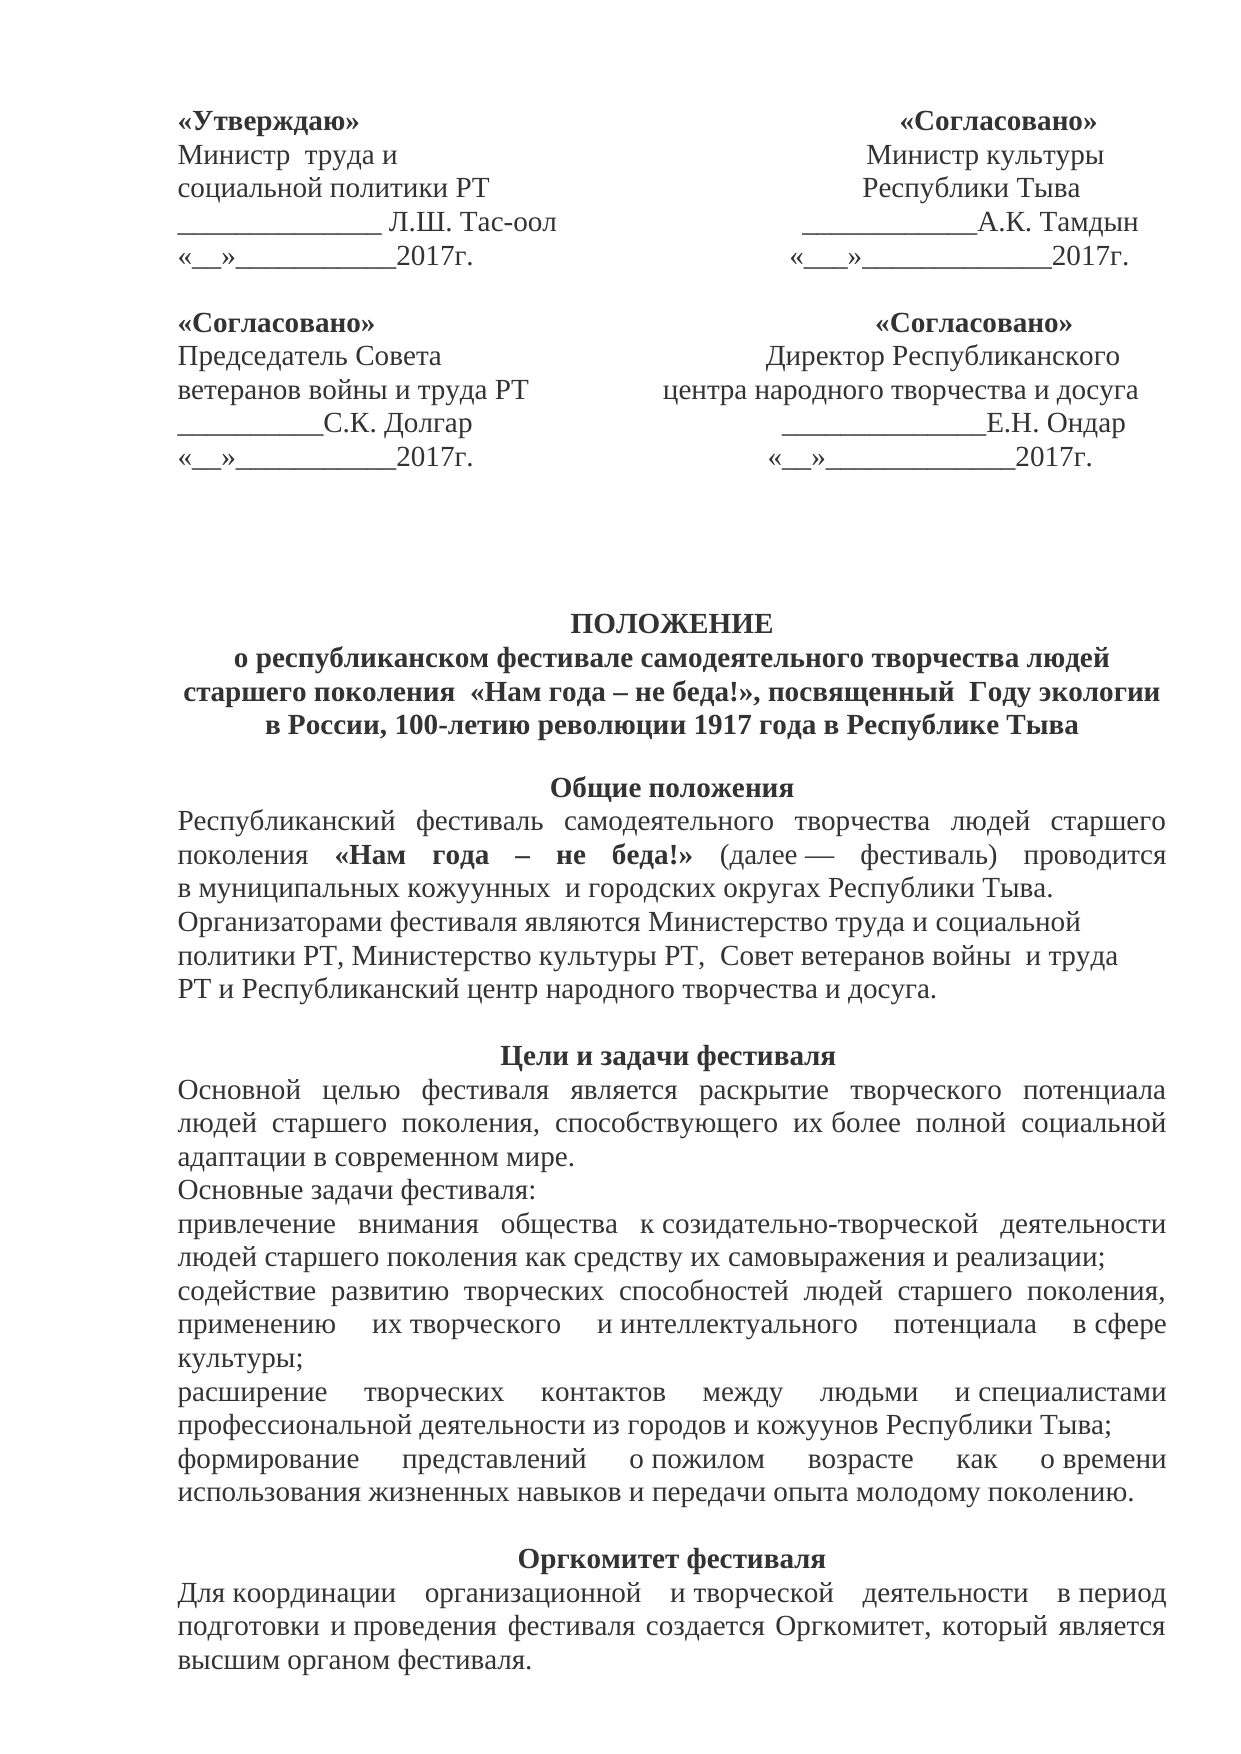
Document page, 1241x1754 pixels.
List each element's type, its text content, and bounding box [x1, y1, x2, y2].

text привлечение внимания общества к созидательно-творческой деятельности людей старшего поколения как средству их самовыражения и реализации; [177, 1206, 1167, 1273]
text Цели и задачи фестиваля [177, 1038, 1167, 1072]
text Основной целью фестиваля является раскрытие творческого потенциала людей старшего поколения, способствующего их более полной социальной адаптации в современном мире. [177, 1072, 1167, 1172]
text Министр труда и Министр культуры [177, 137, 1167, 171]
text Республиканский фестиваль самодеятельного творчества людей старшего поколения «Нам года – не беда!» (далее — фестиваль) проводится в муниципальных кожуунных и городских округах Республики Тыва. [177, 803, 1167, 904]
text содействие развитию творческих способностей людей старшего поколения, применению их творческого и интеллектуального потенциала в сфере культуры; [177, 1273, 1167, 1374]
text социальной политики РТ Республики Тыва [177, 171, 1167, 204]
text ветеранов войны и труда РТ центра народного творчества и досуга [177, 372, 1167, 405]
text Основные задачи фестиваля: [177, 1172, 1167, 1206]
text старшего поколения «Нам года – не беда!», посвященный Году экологии в России, 100-летию революции 1917 года в Республике Тыва [177, 674, 1167, 741]
text «__»___________2017г. «___»_____________2017г. [177, 238, 1167, 271]
text расширение творческих контактов между людьми и специалистами профессиональной деятельности из городов и кожуунов Республики Тыва; [177, 1374, 1167, 1441]
text Общие положения [177, 770, 1167, 803]
text «__»___________2017г. «__»_____________2017г. [177, 439, 1167, 472]
text Организаторами фестиваля являются Министерство труда и социальной политики РТ, Министерство культуры РТ, Совет ветеранов войны и труда РТ и Республиканский центр народного творчества и досуга. [177, 904, 1167, 1005]
text о республиканском фестивале самодеятельного творчества людей [177, 640, 1167, 674]
text Для координации организационной и творческой деятельности в период подготовки и проведения фестиваля создается Оргкомитет, который является высшим органом фестиваля. [177, 1575, 1167, 1676]
text Председатель Совета Директор Республиканского [177, 338, 1167, 372]
text ______________ Л.Ш. Тас-оол ____________А.К. Тамдын [177, 204, 1167, 238]
text формирование представлений о пожилом возрасте как о времени использования жизненных навыков и передачи опыта молодому поколению. [177, 1441, 1167, 1508]
text «Согласовано» «Согласовано» [177, 305, 1167, 338]
text «Утверждаю» «Согласовано» [177, 103, 1167, 137]
text Оргкомитет фестиваля [177, 1541, 1167, 1575]
text ПОЛОЖЕНИЕ [177, 607, 1167, 640]
text __________С.К. Долгар ______________Е.Н. Ондар [177, 405, 1167, 439]
